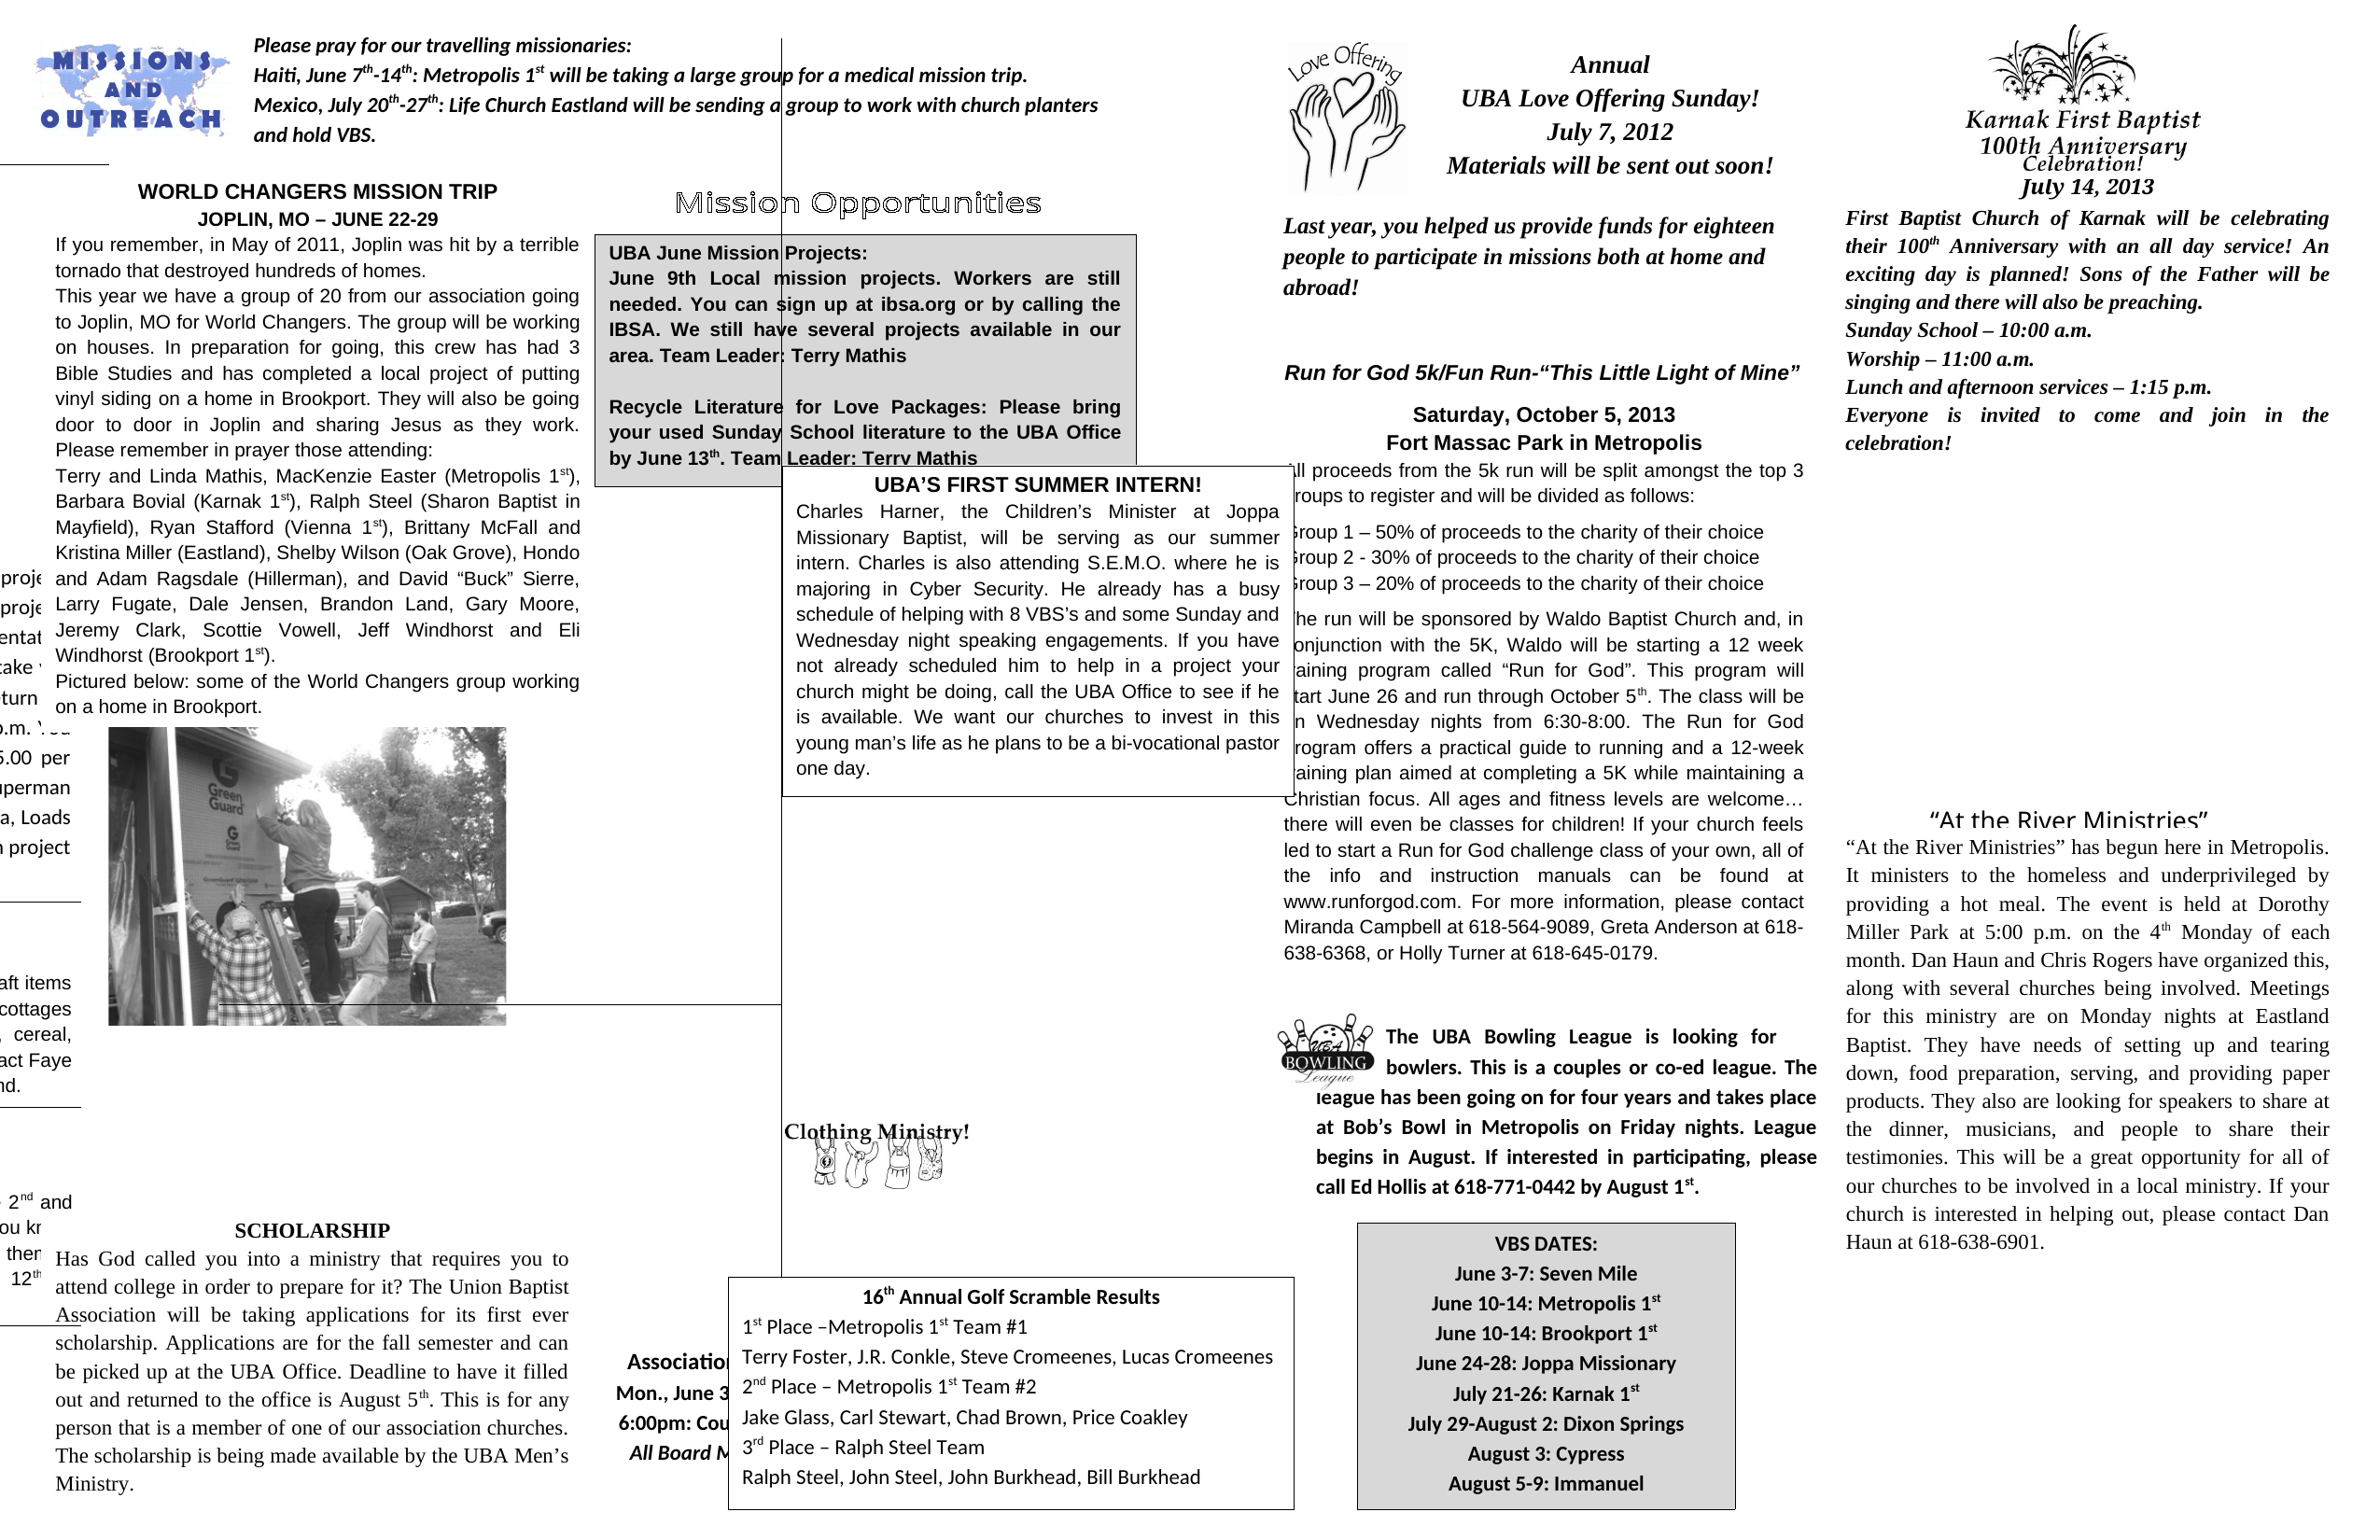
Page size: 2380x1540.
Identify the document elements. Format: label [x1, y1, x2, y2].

picture [29, 42, 232, 137]
picture [782, 1116, 973, 1189]
picture [1287, 42, 1408, 196]
picture [108, 727, 507, 1026]
picture [1274, 1014, 1378, 1093]
picture [1961, 24, 2205, 179]
